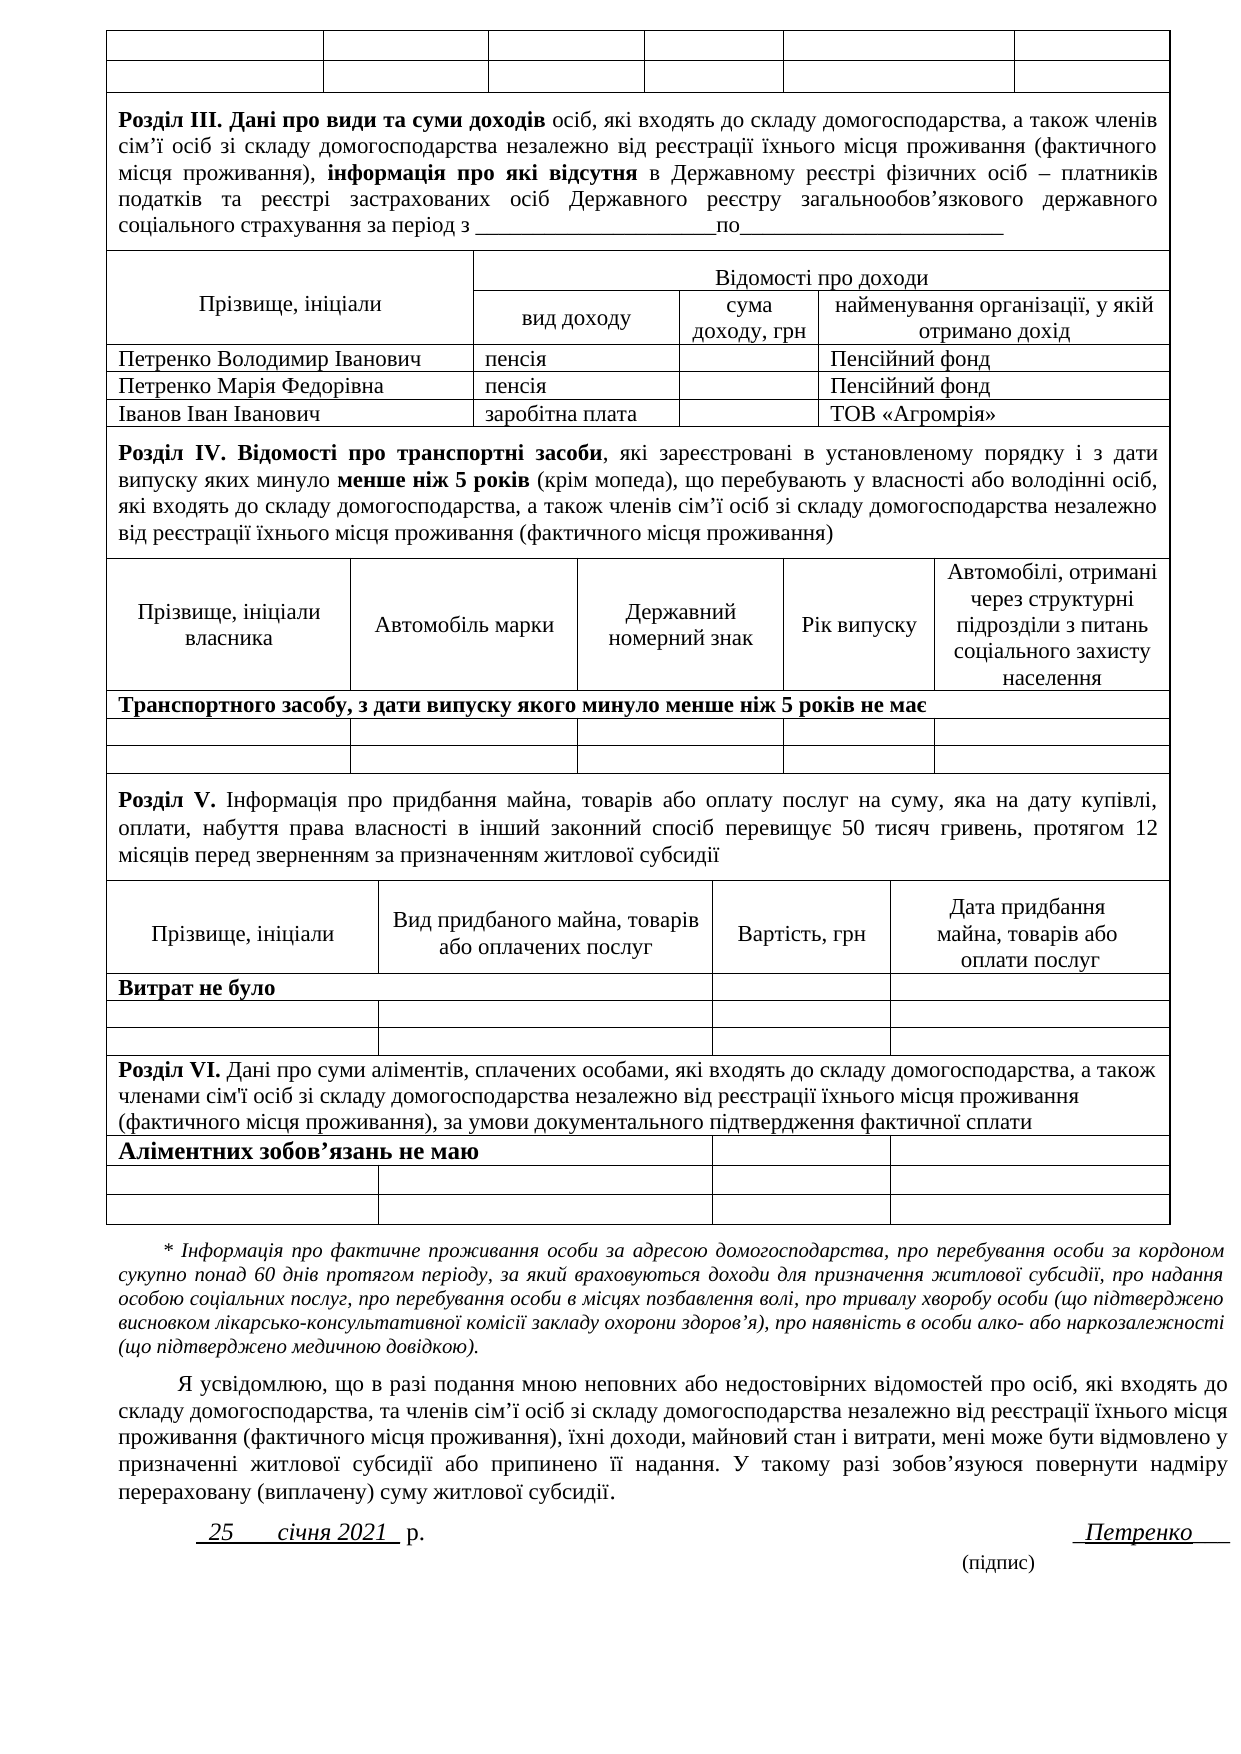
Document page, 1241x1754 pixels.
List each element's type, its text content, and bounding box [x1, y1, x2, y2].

table_cell [107, 719, 350, 745]
table_cell [891, 1001, 1169, 1027]
table_cell Відомості про доходи [474, 251, 1169, 290]
table_cell [351, 719, 577, 745]
text _25__ _січня 2021_ р. _Петренко___ (підпис) [118, 1517, 1230, 1575]
table_cell [107, 1028, 378, 1055]
table_cell Розділ ІII. Дані про види та суми доходів осіб, які входять до складу домогосподарства, а також членів сім’ї осіб зі складу домогосподарства незалежно від реєстрації їхнього місця проживання (фактичного місця проживання), інформація про які відсутня в Державному реєстрі фізичних осіб – платників податків та реєстрі застрахованих осіб Державного реєстру загальнообов’язкового державного соціального страхування за період з _____________________по_______________________ [107, 93, 1169, 250]
table_cell [489, 61, 644, 92]
table_cell [379, 1166, 712, 1194]
table_cell Пенсійний фонд [819, 372, 1169, 398]
table_cell [891, 974, 1169, 1000]
table_cell [935, 719, 1169, 745]
table_cell [324, 61, 488, 92]
table_cell Прізвище, ініціали [107, 251, 473, 344]
table_cell [784, 61, 1014, 92]
table_cell Пенсійний фонд [819, 345, 1169, 371]
table_cell [784, 746, 934, 772]
text * Інформація про фактичне проживання особи за адресою домогосподарства, про перебування особи за кордоном сукупно понад 60 днів протягом періоду, за який враховуються доходи для призначення житлової субсидії, про надання особою соціальних послуг, про перебування особи в місцях позбавлення волі, про тривалу хворобу особи (що підтверджено висновком лікарсько-консультативної комісії закладу охорони здоров’я), про наявність в особи алко- або наркозалежності (що підтверджено медичною довідкою). [118, 1238, 1226, 1358]
table_cell [680, 345, 818, 371]
table_cell Державний номерний знак [578, 559, 783, 690]
table_cell [578, 719, 783, 745]
table_cell [891, 1136, 1169, 1164]
table_cell [107, 746, 350, 772]
table_cell [935, 746, 1169, 772]
table_cell сума доходу, грн [680, 291, 818, 344]
table_cell Вартість, грн [713, 881, 890, 972]
table_cell [680, 400, 818, 426]
table_cell [713, 974, 890, 1000]
table_cell Аліментних зобов’язань не маю [107, 1136, 712, 1164]
table_cell Прізвище, ініціали власника [107, 559, 350, 690]
table_cell Автомобілі, отримані через структурні підрозділи з питань соціального захисту населення [935, 559, 1169, 690]
table_cell ТОВ «Агромрія» [819, 400, 1169, 426]
table_cell Розділ VІ. Дані про суми аліментів, сплачених особами, які входять до складу домогосподарства, а також членами сім'ї осіб зі складу домогосподарства незалежно від реєстрації їхнього місця проживання (фактичного місця проживання), за умови документального підтвердження фактичної сплати [107, 1056, 1169, 1135]
table_cell [351, 746, 577, 772]
table_cell [578, 746, 783, 772]
table_cell [713, 1001, 890, 1027]
table_cell [891, 1166, 1169, 1194]
table_cell [713, 1028, 890, 1055]
table_cell Іванов Іван Іванович [107, 400, 473, 426]
table_cell Петренко Марія Федорівна [107, 372, 473, 398]
table_cell Розділ V. Інформація про придбання майна, товарів або оплату послуг на суму, яка на дату купівлі, оплати, набуття права власності в інший законний спосіб перевищує 50 тисяч гривень, протягом 12 місяців перед зверненням за призначенням житлової субсидії [107, 774, 1169, 880]
table_cell [645, 31, 783, 60]
table_cell [784, 31, 1014, 60]
table_cell [645, 61, 783, 92]
table_cell [713, 1195, 890, 1224]
table_cell [1015, 31, 1169, 60]
table_cell [379, 1001, 712, 1027]
table_cell [1015, 61, 1169, 92]
table_cell Прізвище, ініціали [107, 881, 378, 972]
table_cell [713, 1136, 890, 1164]
table_cell [107, 1166, 378, 1194]
table_cell Дата придбання майна, товарів або оплати послуг [891, 881, 1169, 972]
text Я усвідомлюю, що в разі подання мною неповних або недостовірних відомостей про осіб, які входять до складу домогосподарства, та членів сім’ї осіб зі складу домогосподарства незалежно від реєстрації їхнього місця проживання (фактичного місця проживання), їхні доходи, майновий стан і витрати, мені може бути відмовлено у призначенні житлової субсидії або припинено її надання. У такому разі зобов’язуюся повернути надміру перераховану (виплачену) суму житлової субсидії. [118, 1371, 1230, 1505]
table_cell [107, 1195, 378, 1224]
table_cell вид доходу [474, 291, 679, 344]
table_cell пенсія [474, 345, 679, 371]
table_cell Автомобіль марки [351, 559, 577, 690]
table_cell Рік випуску [784, 559, 934, 690]
table_cell [713, 1166, 890, 1194]
table_cell пенсія [474, 372, 679, 398]
table_cell Витрат не було [107, 974, 712, 1000]
table_cell [680, 372, 818, 398]
table_cell Петренко Володимир Іванович [107, 345, 473, 371]
table_cell Транспортного засобу, з дати випуску якого минуло менше ніж 5 років не має [107, 691, 1169, 718]
table_cell [107, 1001, 378, 1027]
table_cell [107, 61, 323, 92]
table_cell найменування організації, у якій отримано дохід [819, 291, 1169, 344]
table_cell [891, 1195, 1169, 1224]
table_cell Вид придбаного майна, товарів або оплачених послуг [379, 881, 712, 972]
table_cell заробітна плата [474, 400, 679, 426]
table_cell [379, 1028, 712, 1055]
table_cell [107, 31, 323, 60]
table_cell [891, 1028, 1169, 1055]
table_cell [379, 1195, 712, 1224]
table_cell [324, 31, 488, 60]
table_cell [489, 31, 644, 60]
table_cell [784, 719, 934, 745]
table_cell Розділ ІV. Відомості про транспортні засоби, які зареєстровані в установленому порядку і з дати випуску яких минуло менше ніж 5 років (крім мопеда), що перебувають у власності або володінні осіб, які входять до складу домогосподарства, а також членів сім’ї осіб зі складу домогосподарства незалежно від реєстрації їхнього місця проживання (фактичного місця проживання) [107, 427, 1169, 557]
